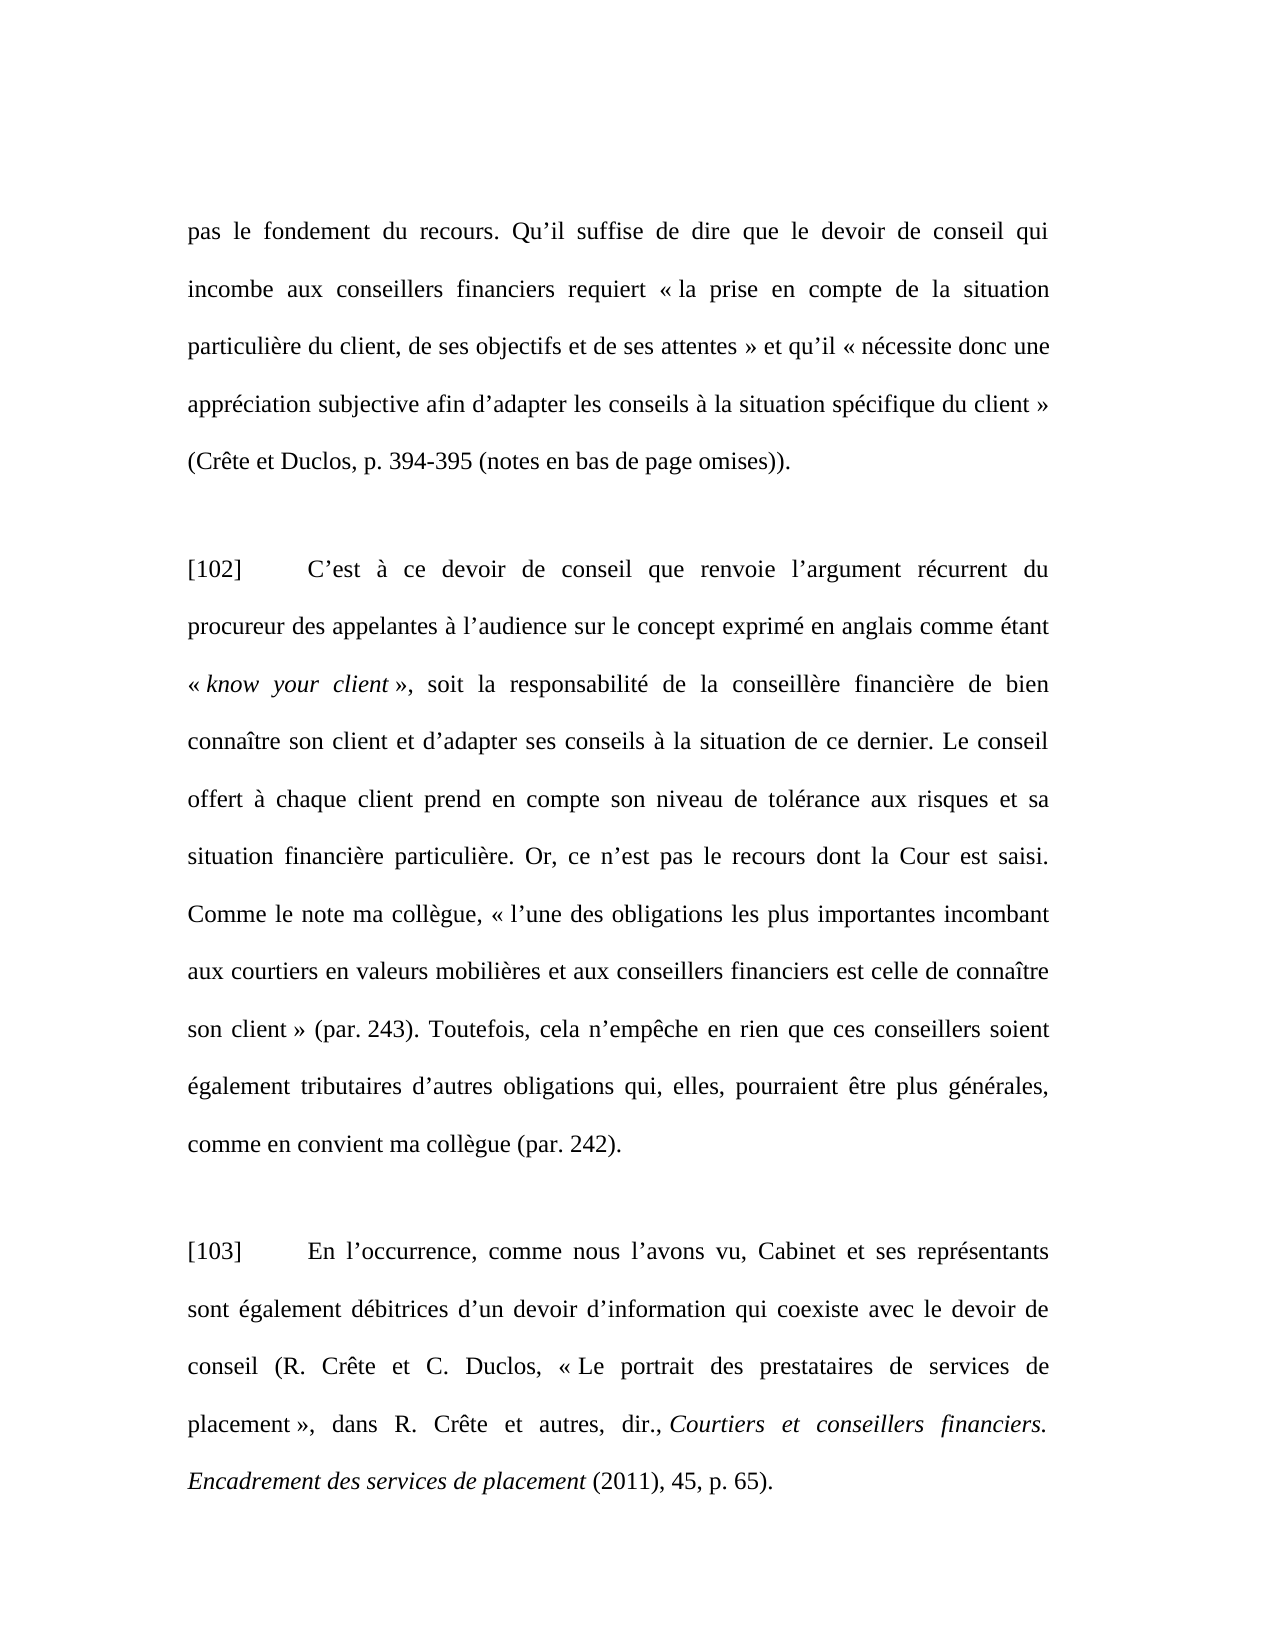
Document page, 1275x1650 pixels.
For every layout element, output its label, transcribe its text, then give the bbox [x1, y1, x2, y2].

text C’est à ce devoir de conseil que renvoie l’argument récurrent du procureur des appelantes à l’audience sur le concept exprimé en anglais comme étant « know your client », soit la responsabilité de la conseillère financière de bien connaître son client et d’adapter ses conseils à la situation de ce dernier. Le conseil offert à chaque client prend en compte son niveau de tolérance aux risques et sa situation financière particulière. Or, ce n’est pas le recours dont la Cour est saisi. Comme le note ma collègue, « l’une des obligations les plus importantes incombant aux courtiers en valeurs mobilières et aux conseillers financiers est celle de connaître son client » (par. 243). Toutefois, cela n’empêche en rien que ces conseillers soient également tributaires d’autres obligations qui, elles, pourraient être plus générales, comme en convient ma collègue (par. 242). [187, 554, 1050, 1158]
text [187, 216, 1050, 475]
text En l’occurrence, comme nous l’avons vu, Cabinet et ses représentants sont également débitrices d’un devoir d’information qui coexiste avec le devoir de conseil (R. Crête et C. Duclos, « Le portrait des prestataires de services de placement », dans R. Crête et autres, dir., Courtiers et conseillers financiers. Encadrement des services de placement (2011), 45, p. 65). [187, 1236, 1050, 1495]
